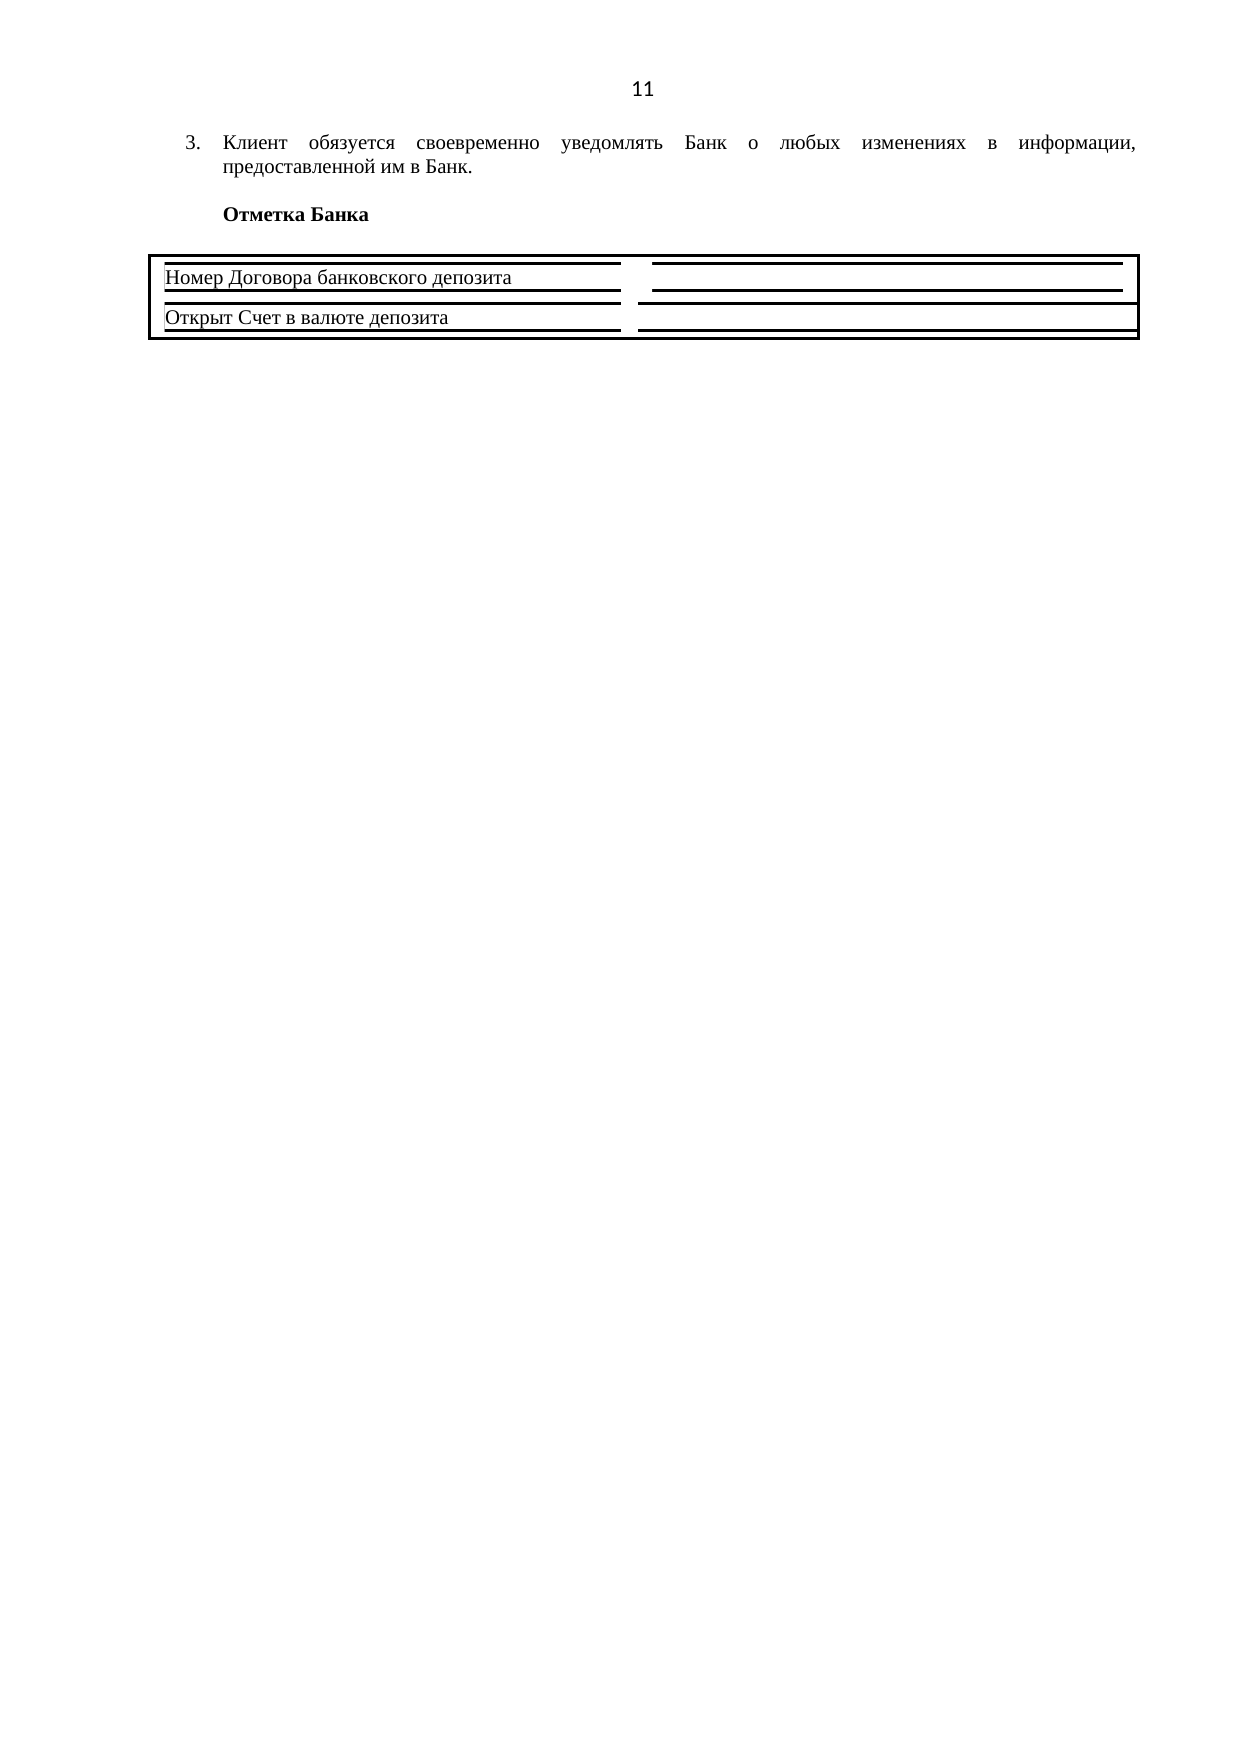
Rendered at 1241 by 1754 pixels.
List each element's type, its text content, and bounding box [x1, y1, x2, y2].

table_header [637, 257, 1137, 297]
table_cell Открыт Счет в валюте депозита [151, 297, 637, 337]
table_cell [637, 297, 1137, 337]
text Отметка Банка [223, 202, 1137, 226]
list Клиент обязуется своевременно уведомлять Банк о любых изменениях в информации, предоставленной им в Банк. [185, 130, 1137, 178]
table_header Номер Договора банковского депозита [151, 257, 637, 297]
